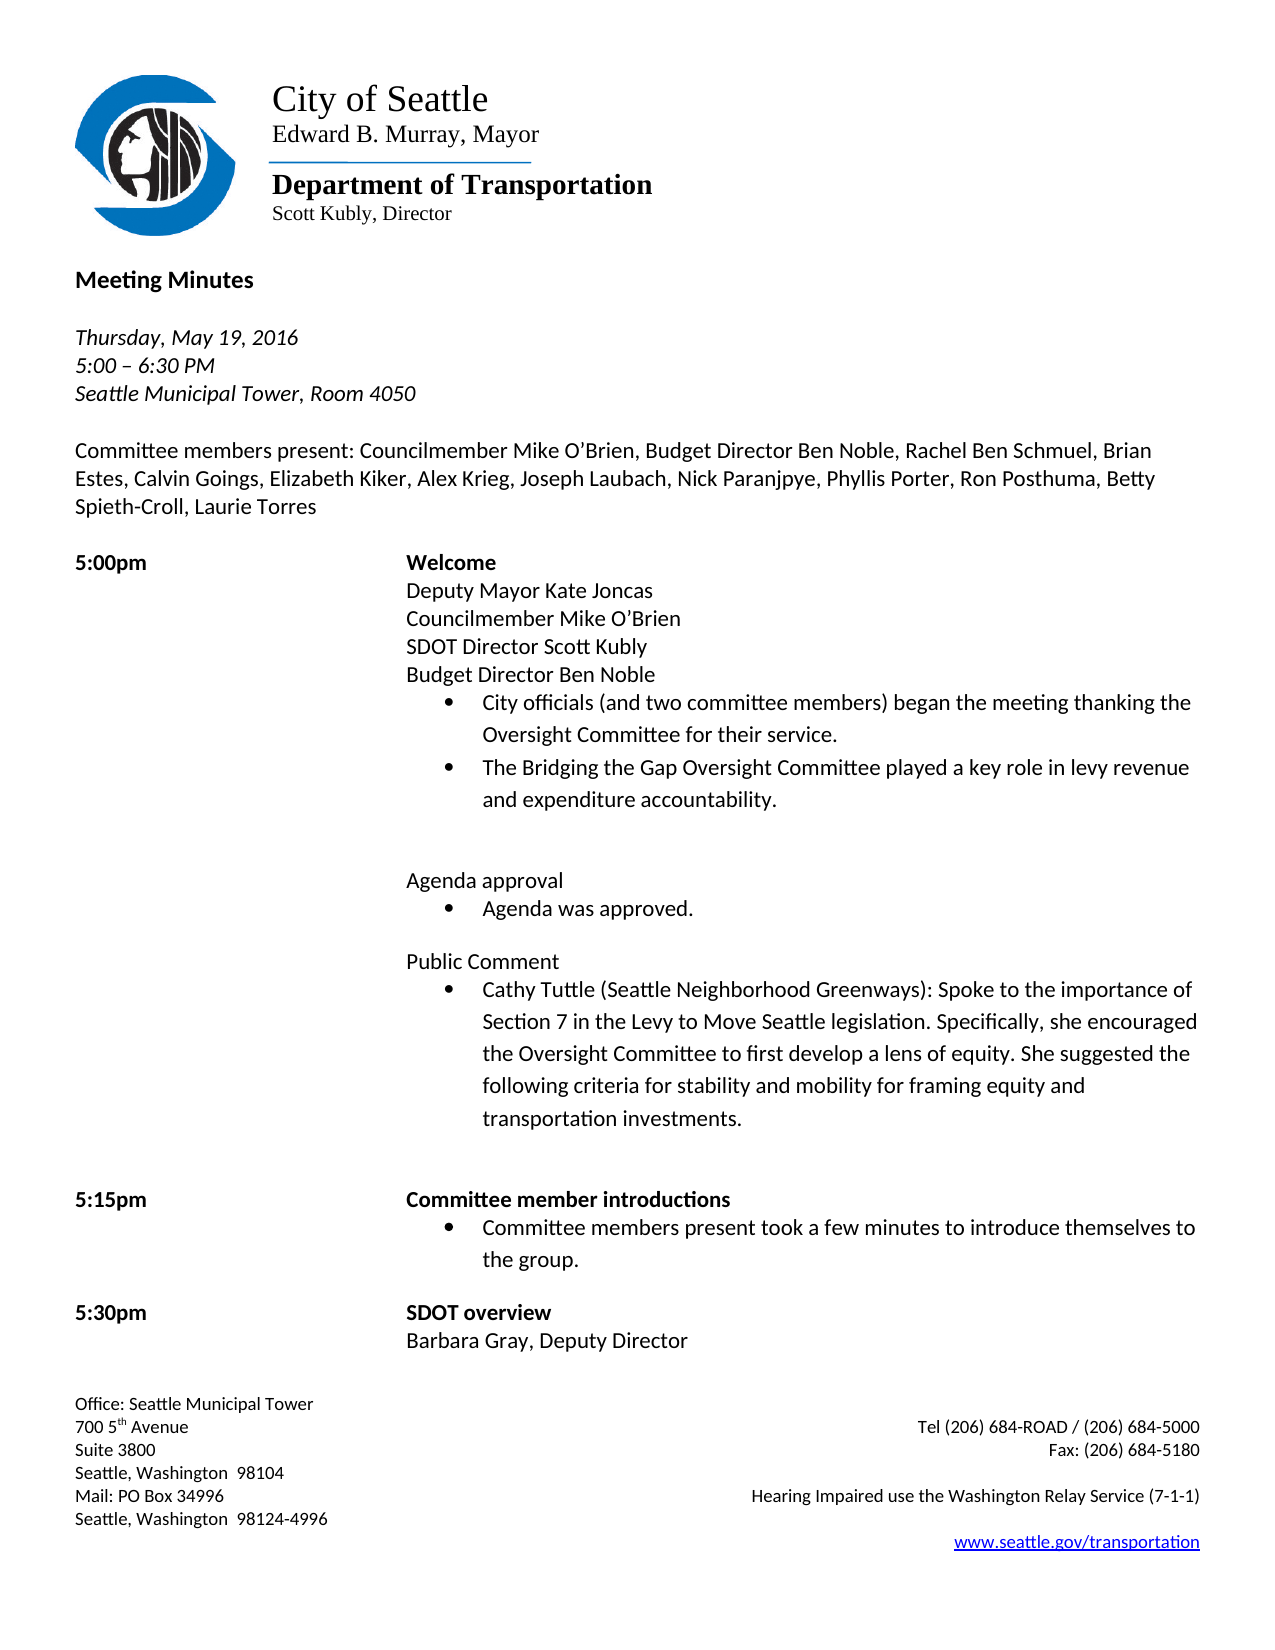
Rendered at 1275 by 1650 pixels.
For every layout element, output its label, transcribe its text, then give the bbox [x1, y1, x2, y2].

text Councilmember Mike O’Brien [75, 604, 1200, 632]
text SDOT Director Scott Kubly [75, 632, 1200, 660]
list The Bridging the Gap Oversight Committee played a key role in levy revenue and expenditure accountability. [445, 753, 1200, 813]
text Meeting Minutes [75, 264, 1200, 294]
text Thursday, May 19, 2016 [75, 323, 1200, 351]
text 5:00 – 6:30 PM [75, 351, 1200, 379]
text 5:00pm Welcome [75, 548, 1200, 576]
list Cathy Tuttle (Seattle Neighborhood Greenways): Spoke to the importance of Section 7 in the Levy to Move Seattle legislation. Specifically, she encouraged the Oversight Committee to first develop a lens of equity. She suggested the following criteria for stability and mobility for framing equity and transportation investments. [445, 975, 1200, 1132]
list City officials (and two committee members) began the meeting thanking the Oversight Committee for their service. [445, 688, 1200, 748]
text Budget Director Ben Noble [75, 660, 1200, 688]
text Committee members present: Councilmember Mike O’Brien, Budget Director Ben Noble, Rachel Ben Schmuel, Brian Estes, Calvin Goings, Elizabeth Kiker, Alex Krieg, Joseph Laubach, Nick Paranjpye, Phyllis Porter, Ron Posthuma, Betty Spieth-Croll, Laurie Torres [75, 436, 1200, 520]
text 5:30pm SDOT overview [75, 1298, 1200, 1326]
text Agenda approval [75, 866, 1200, 894]
text 5:15pm Committee member introductions [75, 1185, 1200, 1213]
text Deputy Mayor Kate Joncas [75, 576, 1200, 604]
list Agenda was approved. [445, 894, 1200, 922]
list Committee members present took a few minutes to introduce themselves to the group. [445, 1213, 1200, 1273]
text Barbara Gray, Deputy Director [75, 1326, 1200, 1354]
picture [75, 75, 237, 236]
text Public Comment [75, 947, 1200, 975]
text Seattle Municipal Tower, Room 4050 [75, 379, 1200, 407]
